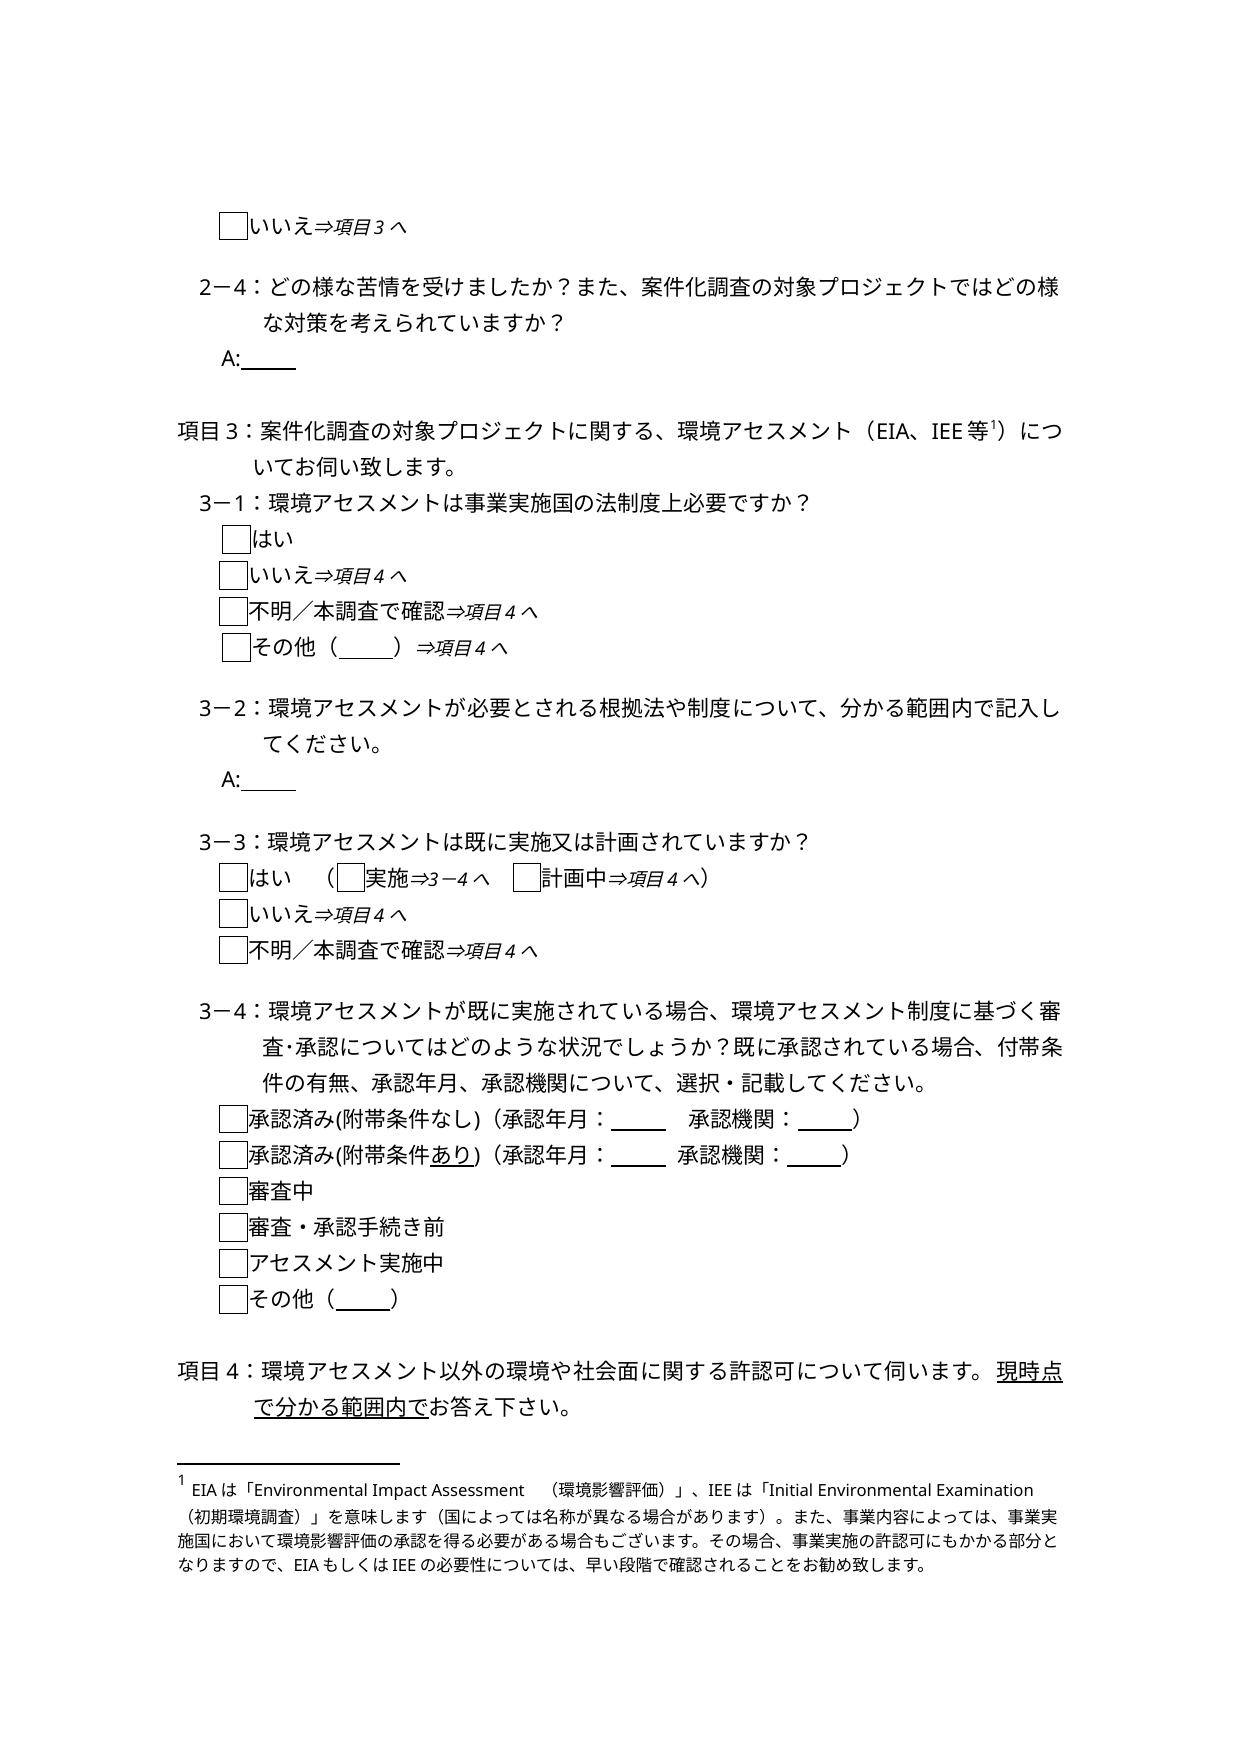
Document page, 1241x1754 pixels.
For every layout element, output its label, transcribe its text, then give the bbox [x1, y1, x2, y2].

text 2－4：どの様な苦情を受けましたか？また、案件化調査の対象プロジェクトではどの様な対策を考えられていますか？ [199, 268, 1063, 340]
text 不明／本調査で確認⇒項目4へ [218, 592, 1063, 628]
text 3－1：環境アセスメントは事業実施国の法制度上必要ですか？ [199, 484, 1063, 520]
text いいえ⇒項目4へ [218, 894, 1063, 931]
text その他（ ）⇒項目4へ [199, 628, 1063, 664]
text 承認済み(附帯条件なし)（承認年月： 承認機関： ） [218, 1100, 1063, 1136]
text 3－2：環境アセスメントが必要とされる根拠法や制度について、分かる範囲内で記入してください。 [199, 689, 1063, 761]
text 項目3：案件化調査の対象プロジェクトに関する、環境アセスメント（EIA、IEE等）についてお伺い致します。 [177, 412, 1063, 484]
text 審査・承認手続き前 [218, 1208, 1063, 1244]
text 審査中 [218, 1172, 1063, 1208]
text その他（ ） [218, 1280, 1063, 1316]
text 不明／本調査で確認⇒項目4へ [218, 931, 1063, 967]
text A: [199, 340, 1063, 376]
text いいえ⇒項目4へ [218, 556, 1063, 592]
text 承認済み(附帯条件あり)（承認年月： 承認機関： ） [218, 1136, 1063, 1172]
text 3－3：環境アセスメントは既に実施又は計画されていますか？ [199, 822, 1063, 858]
text いいえ⇒項目3へ [218, 207, 1063, 243]
text 項目4：環境アセスメント以外の環境や社会面に関する許認可について伺います。現時点で分かる範囲内でお答え下さい。 [177, 1352, 1063, 1424]
text はい （実施⇒3－4へ 計画中⇒項目4へ） [218, 858, 1063, 894]
text A: [199, 761, 1063, 797]
text 3－4：環境アセスメントが既に実施されている場合、環境アセスメント制度に基づく審査･承認についてはどのような状況でしょうか？既に承認されている場合、付帯条件の有無、承認年月、承認機関について、選択・記載してください。 [199, 992, 1063, 1100]
text はい [199, 520, 1063, 556]
text アセスメント実施中 [218, 1244, 1063, 1280]
